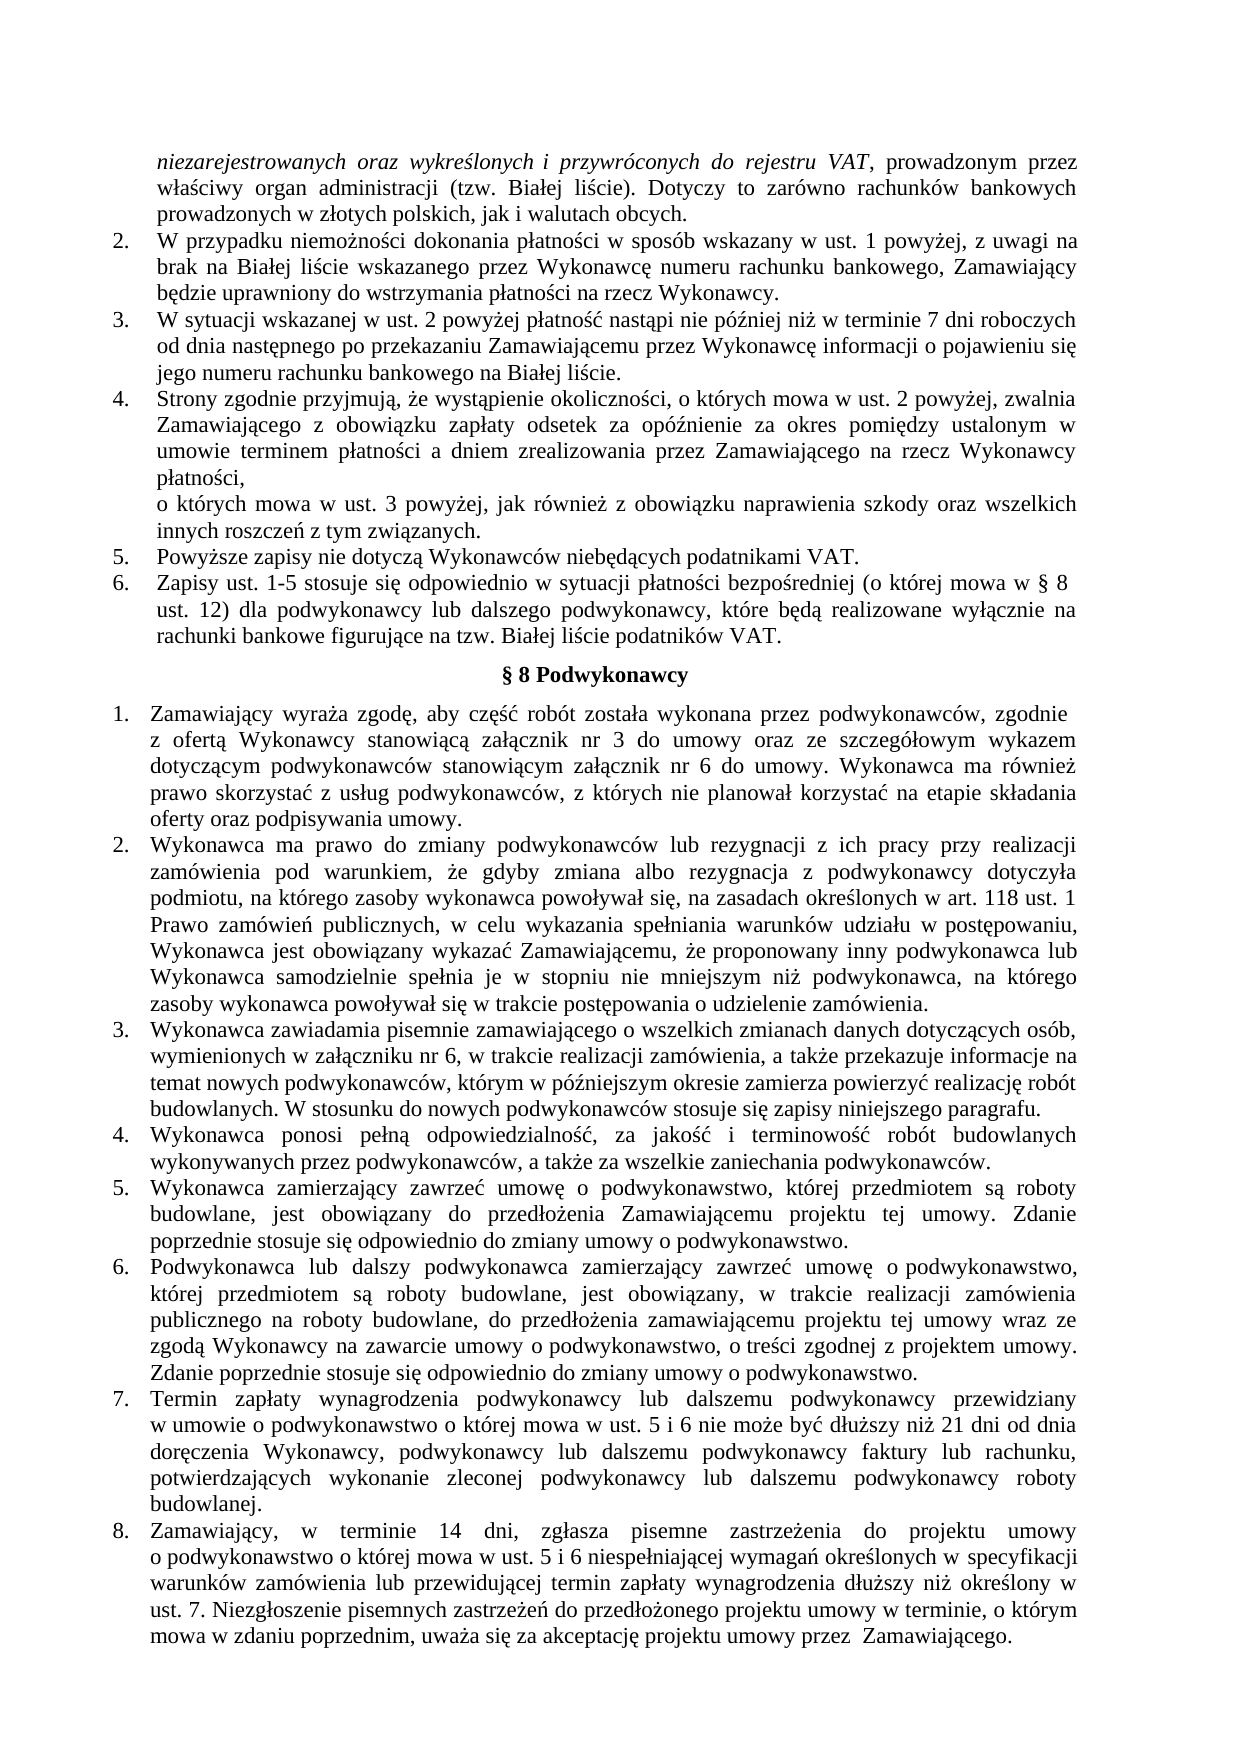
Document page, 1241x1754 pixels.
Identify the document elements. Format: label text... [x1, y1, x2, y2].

list Wykonawca zamierzający zawrzeć umowę o podwykonawstwo, której przedmiotem są roboty budowlane, jest obowiązany do przedłożenia Zamawiającemu projektu tej umowy. Zdanie poprzednie stosuje się odpowiednio do zmiany umowy o podwykonawstwo. [112, 1174, 1078, 1253]
list Powyższe zapisy nie dotyczą Wykonawców niebędących podatnikami VAT. [112, 543, 1078, 569]
list Zamawiający wyraża zgodę, aby część robót została wykonana przez podwykonawców, zgodnie z ofertą Wykonawcy stanowiącą załącznik nr 3 do umowy oraz ze szczegółowym wykazem dotyczącym podwykonawców stanowiącym załącznik nr 6 do umowy. Wykonawca ma również prawo skorzystać z usług podwykonawców, z których nie planował korzystać na etapie składania oferty oraz podpisywania umowy. [112, 700, 1078, 832]
list W sytuacji wskazanej w ust. 2 powyżej płatność nastąpi nie później niż w terminie 7 dni roboczych od dnia następnego po przekazaniu Zamawiającemu przez Wykonawcę informacji o pojawieniu się jego numeru rachunku bankowego na Białej liście. [112, 306, 1078, 385]
list Wykonawca ma prawo do zmiany podwykonawców lub rezygnacji z ich pracy przy realizacji zamówienia pod warunkiem, że gdyby zmiana albo rezygnacja z podwykonawcy dotyczyła podmiotu, na którego zasoby wykonawca powoływał się, na zasadach określonych w art. 118 ust. 1 Prawo zamówień publicznych, w celu wykazania spełniania warunków udziału w postępowaniu, Wykonawca jest obowiązany wykazać Zamawiającemu, że proponowany inny podwykonawca lub Wykonawca samodzielnie spełnia je w stopniu nie mniejszym niż podwykonawca, na którego zasoby wykonawca powoływał się w trakcie postępowania o udzielenie zamówienia. [112, 832, 1078, 1016]
text § 8 Podwykonawcy [112, 661, 1078, 687]
list Termin zapłaty wynagrodzenia podwykonawcy lub dalszemu podwykonawcy przewidziany w umowie o podwykonawstwo o której mowa w ust. 5 i 6 nie może być dłuższy niż 21 dni od dnia doręczenia Wykonawcy, podwykonawcy lub dalszemu podwykonawcy faktury lub rachunku, potwierdzających wykonanie zleconej podwykonawcy lub dalszemu podwykonawcy roboty budowlanej. [112, 1385, 1078, 1517]
list W przypadku niemożności dokonania płatności w sposób wskazany w ust. 1 powyżej, z uwagi na brak na Białej liście wskazanego przez Wykonawcę numeru rachunku bankowego, Zamawiający będzie uprawniony do wstrzymania płatności na rzecz Wykonawcy. [112, 227, 1078, 306]
list Wykonawca zawiadamia pisemnie zamawiającego o wszelkich zmianach danych dotyczących osób, wymienionych w załączniku nr 6, w trakcie realizacji zamówienia, a także przekazuje informacje na temat nowych podwykonawców, którym w późniejszym okresie zamierza powierzyć realizację robót budowlanych. W stosunku do nowych podwykonawców stosuje się zapisy niniejszego paragrafu. [112, 1016, 1078, 1121]
list Strony zgodnie przyjmują, że wystąpienie okoliczności, o których mowa w ust. 2 powyżej, zwalnia Zamawiającego z obowiązku zapłaty odsetek za opóźnienie za okres pomiędzy ustalonym w umowie terminem płatności a dniem zrealizowania przez Zamawiającego na rzecz Wykonawcy płatności, o których mowa w ust. 3 powyżej, jak również z obowiązku naprawienia szkody oraz wszelkich innych roszczeń z tym związanych. [112, 385, 1078, 543]
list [112, 148, 1078, 227]
list Zapisy ust. 1-5 stosuje się odpowiednio w sytuacji płatności bezpośredniej (o której mowa w § 8 ust. 12) dla podwykonawcy lub dalszego podwykonawcy, które będą realizowane wyłącznie na rachunki bankowe figurujące na tzw. Białej liście podatników VAT. [112, 569, 1078, 648]
list Podwykonawca lub dalszy podwykonawca zamierzający zawrzeć umowę o podwykonawstwo, której przedmiotem są roboty budowlane, jest obowiązany, w trakcie realizacji zamówienia publicznego na roboty budowlane, do przedłożenia zamawiającemu projektu tej umowy wraz ze zgodą Wykonawcy na zawarcie umowy o podwykonawstwo, o treści zgodnej z projektem umowy. Zdanie poprzednie stosuje się odpowiednio do zmiany umowy o podwykonawstwo. [112, 1253, 1078, 1385]
list Zamawiający, w terminie 14 dni, zgłasza pisemne zastrzeżenia do projektu umowy o podwykonawstwo o której mowa w ust. 5 i 6 niespełniającej wymagań określonych w specyfikacji warunków zamówienia lub przewidującej termin zapłaty wynagrodzenia dłuższy niż określony w ust. 7. Niezgłoszenie pisemnych zastrzeżeń do przedłożonego projektu umowy w terminie, o którym mowa w zdaniu poprzednim, uważa się za akceptację projektu umowy przez Zamawiającego. [112, 1517, 1078, 1648]
list Wykonawca ponosi pełną odpowiedzialność, za jakość i terminowość robót budowlanych wykonywanych przez podwykonawców, a także za wszelkie zaniechania podwykonawców. [112, 1121, 1078, 1174]
